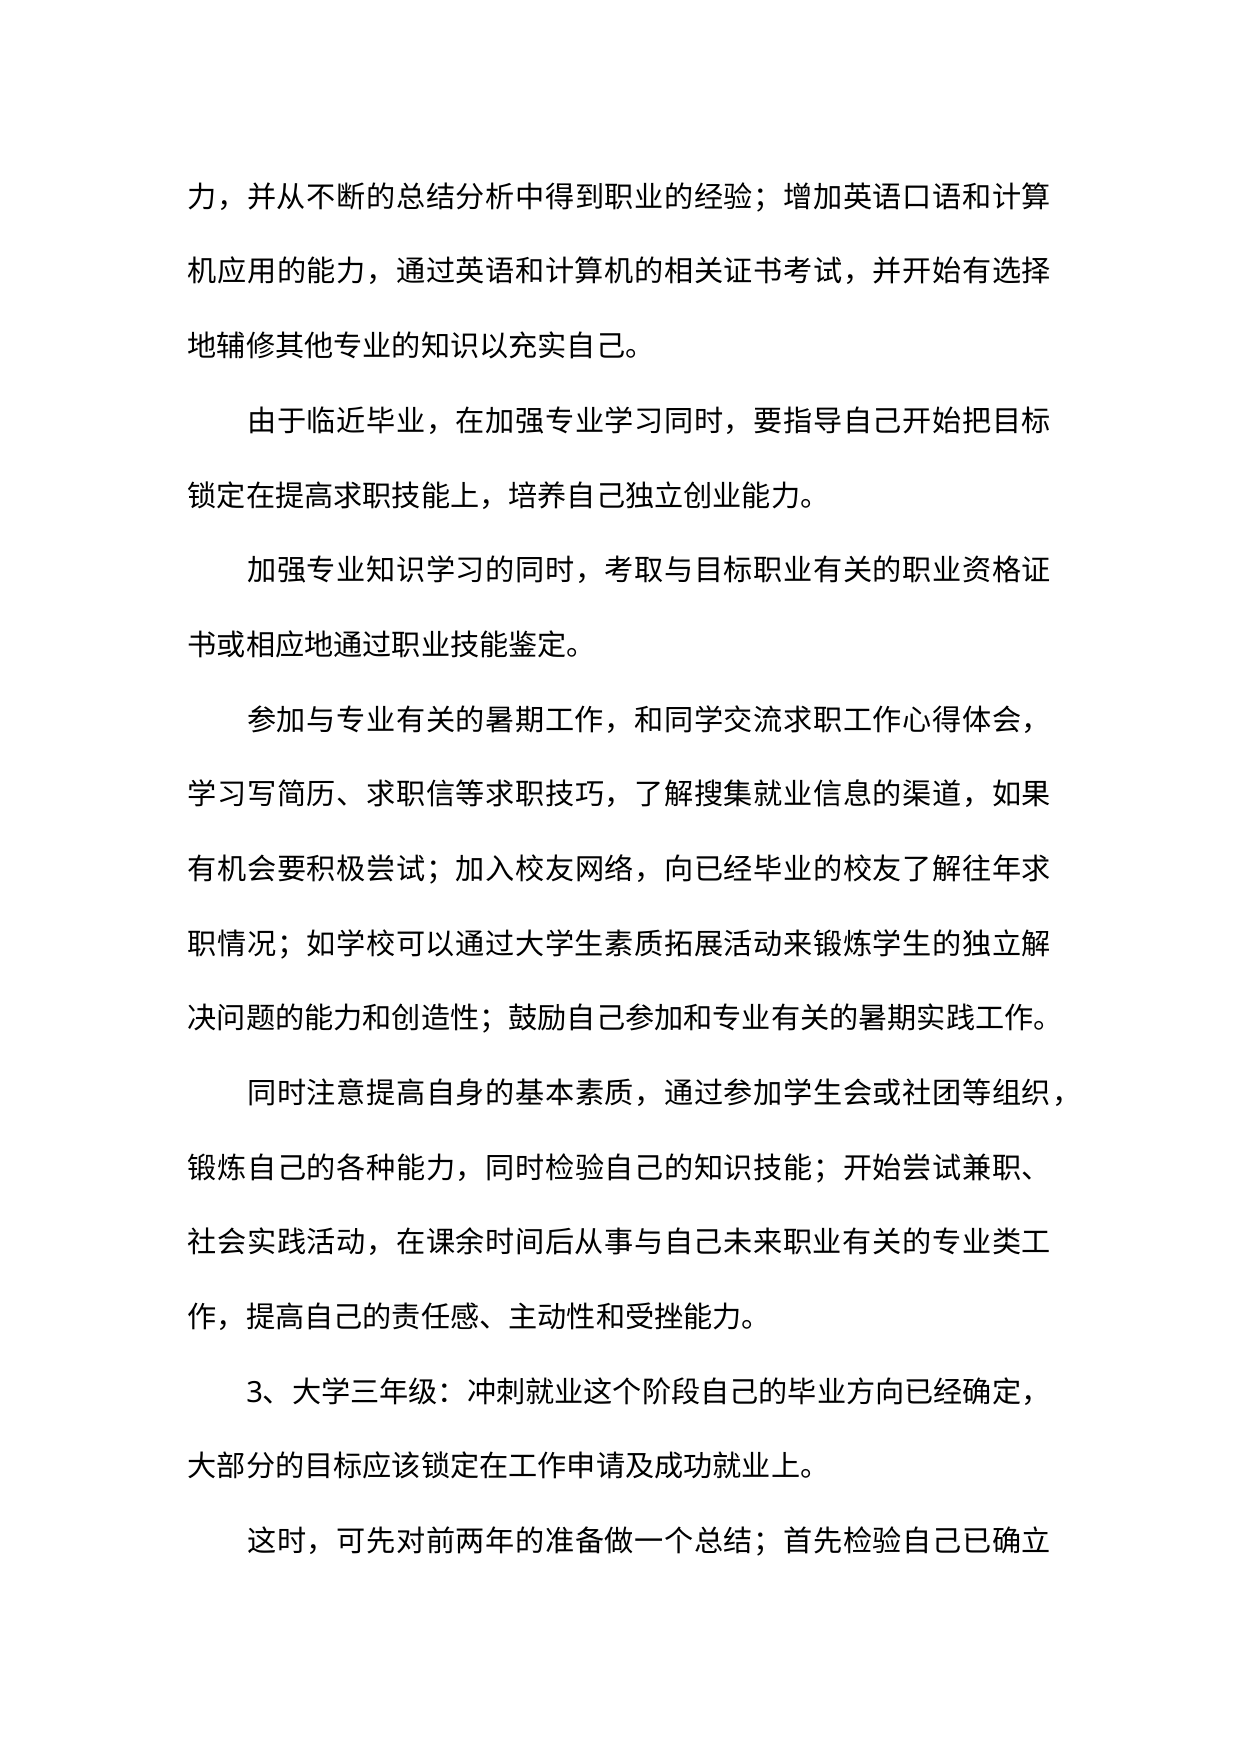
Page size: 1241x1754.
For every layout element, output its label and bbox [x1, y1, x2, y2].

text [187, 162, 1053, 1571]
